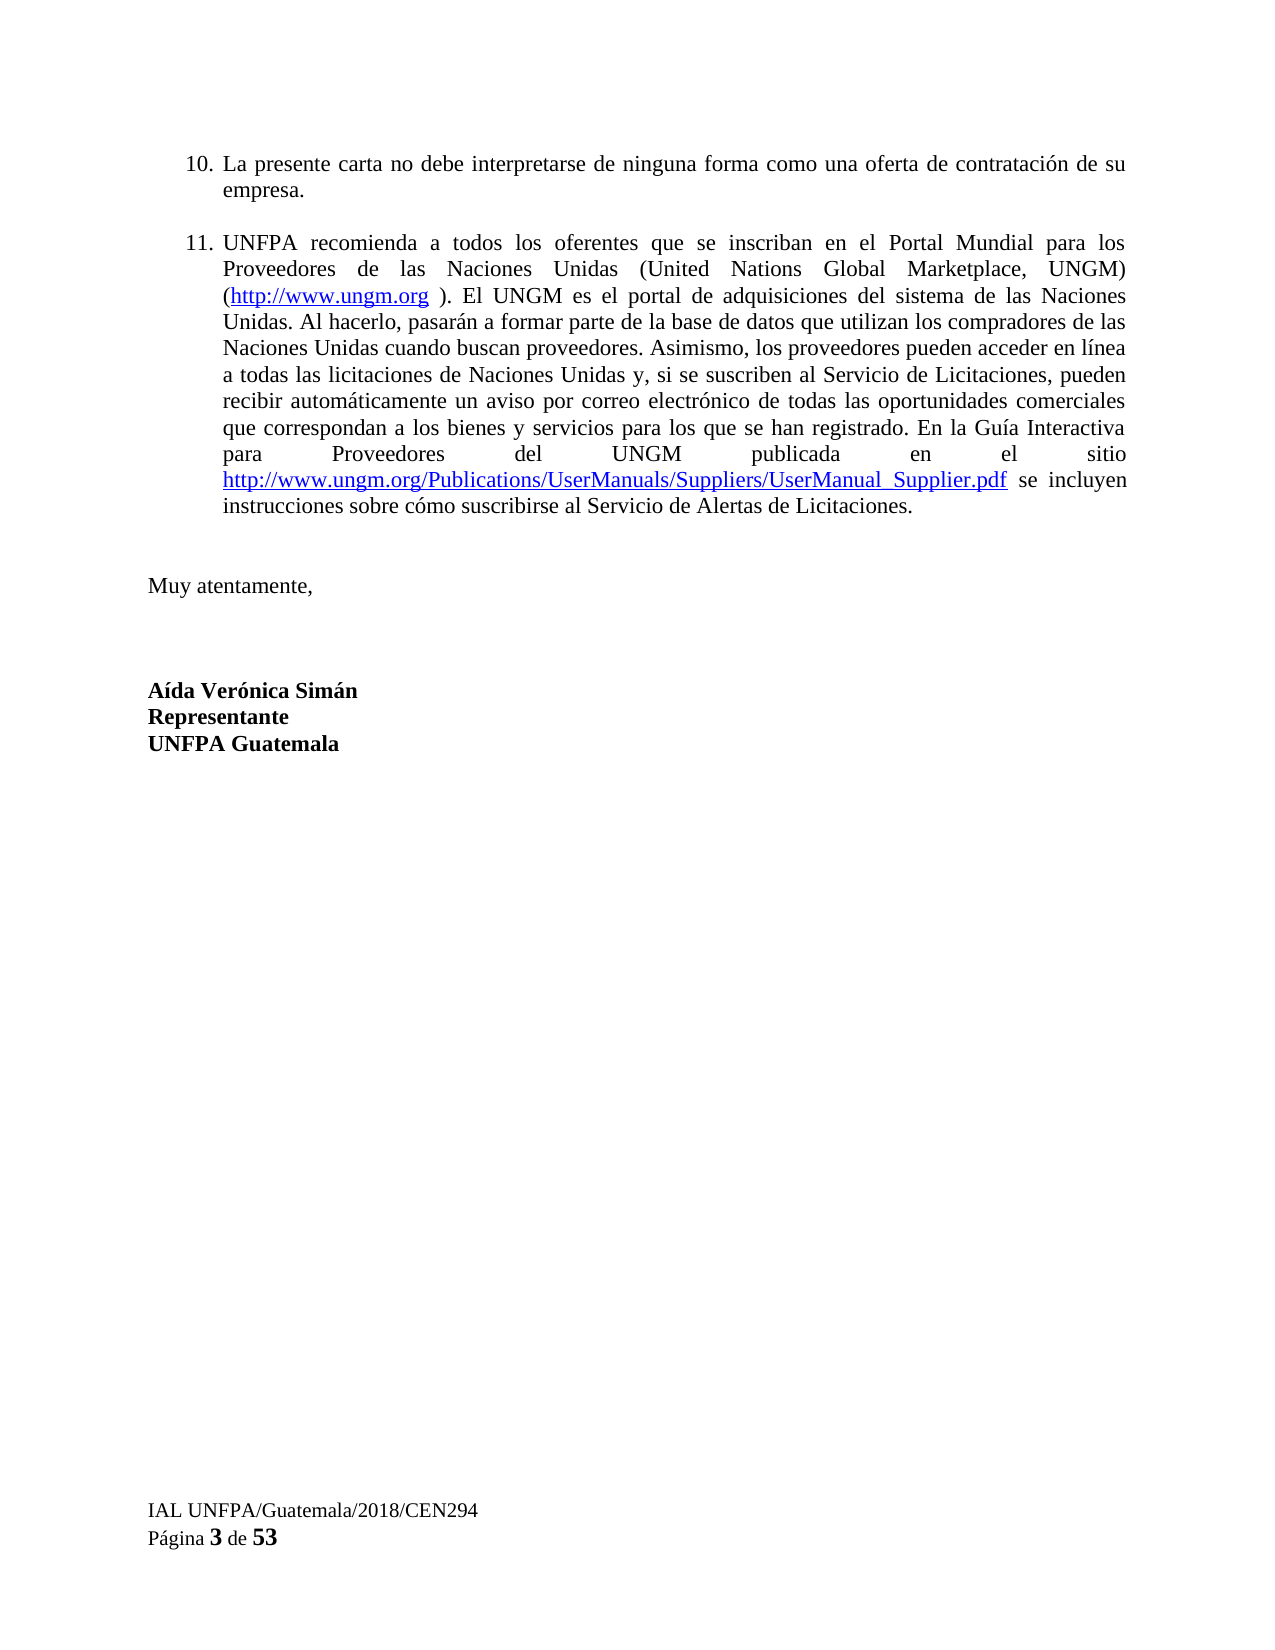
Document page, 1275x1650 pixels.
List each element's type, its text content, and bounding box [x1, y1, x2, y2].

text Representante [148, 703, 1127, 730]
list La presente carta no debe interpretarse de ninguna forma como una oferta de contratación de su empresa. [185, 150, 1127, 203]
text Muy atentamente, [148, 572, 1127, 598]
text Aída Verónica Simán [148, 677, 1127, 703]
text UNFPA Guatemala [148, 730, 1127, 756]
list UNFPA recomienda a todos los oferentes que se inscriban en el Portal Mundial para los Proveedores de las Naciones Unidas (United Nations Global Marketplace, UNGM) (http://www.ungm.org ). El UNGM es el portal de adquisiciones del sistema de las Naciones Unidas. Al hacerlo, pasarán a formar parte de la base de datos que utilizan los compradores de las Naciones Unidas cuando buscan proveedores. Asimismo, los proveedores pueden acceder en línea a todas las licitaciones de Naciones Unidas y, si se suscriben al Servicio de Licitaciones, pueden recibir automáticamente un aviso por correo electrónico de todas las oportunidades comerciales que correspondan a los bienes y servicios para los que se han registrado. En la Guía Interactiva para Proveedores del UNGM publicada en el sitio http://www.ungm.org/Publications/UserManuals/Suppliers/UserManual_Supplier.pdf se incluyen instrucciones sobre cómo suscribirse al Servicio de Alertas de Licitaciones. [185, 229, 1127, 519]
